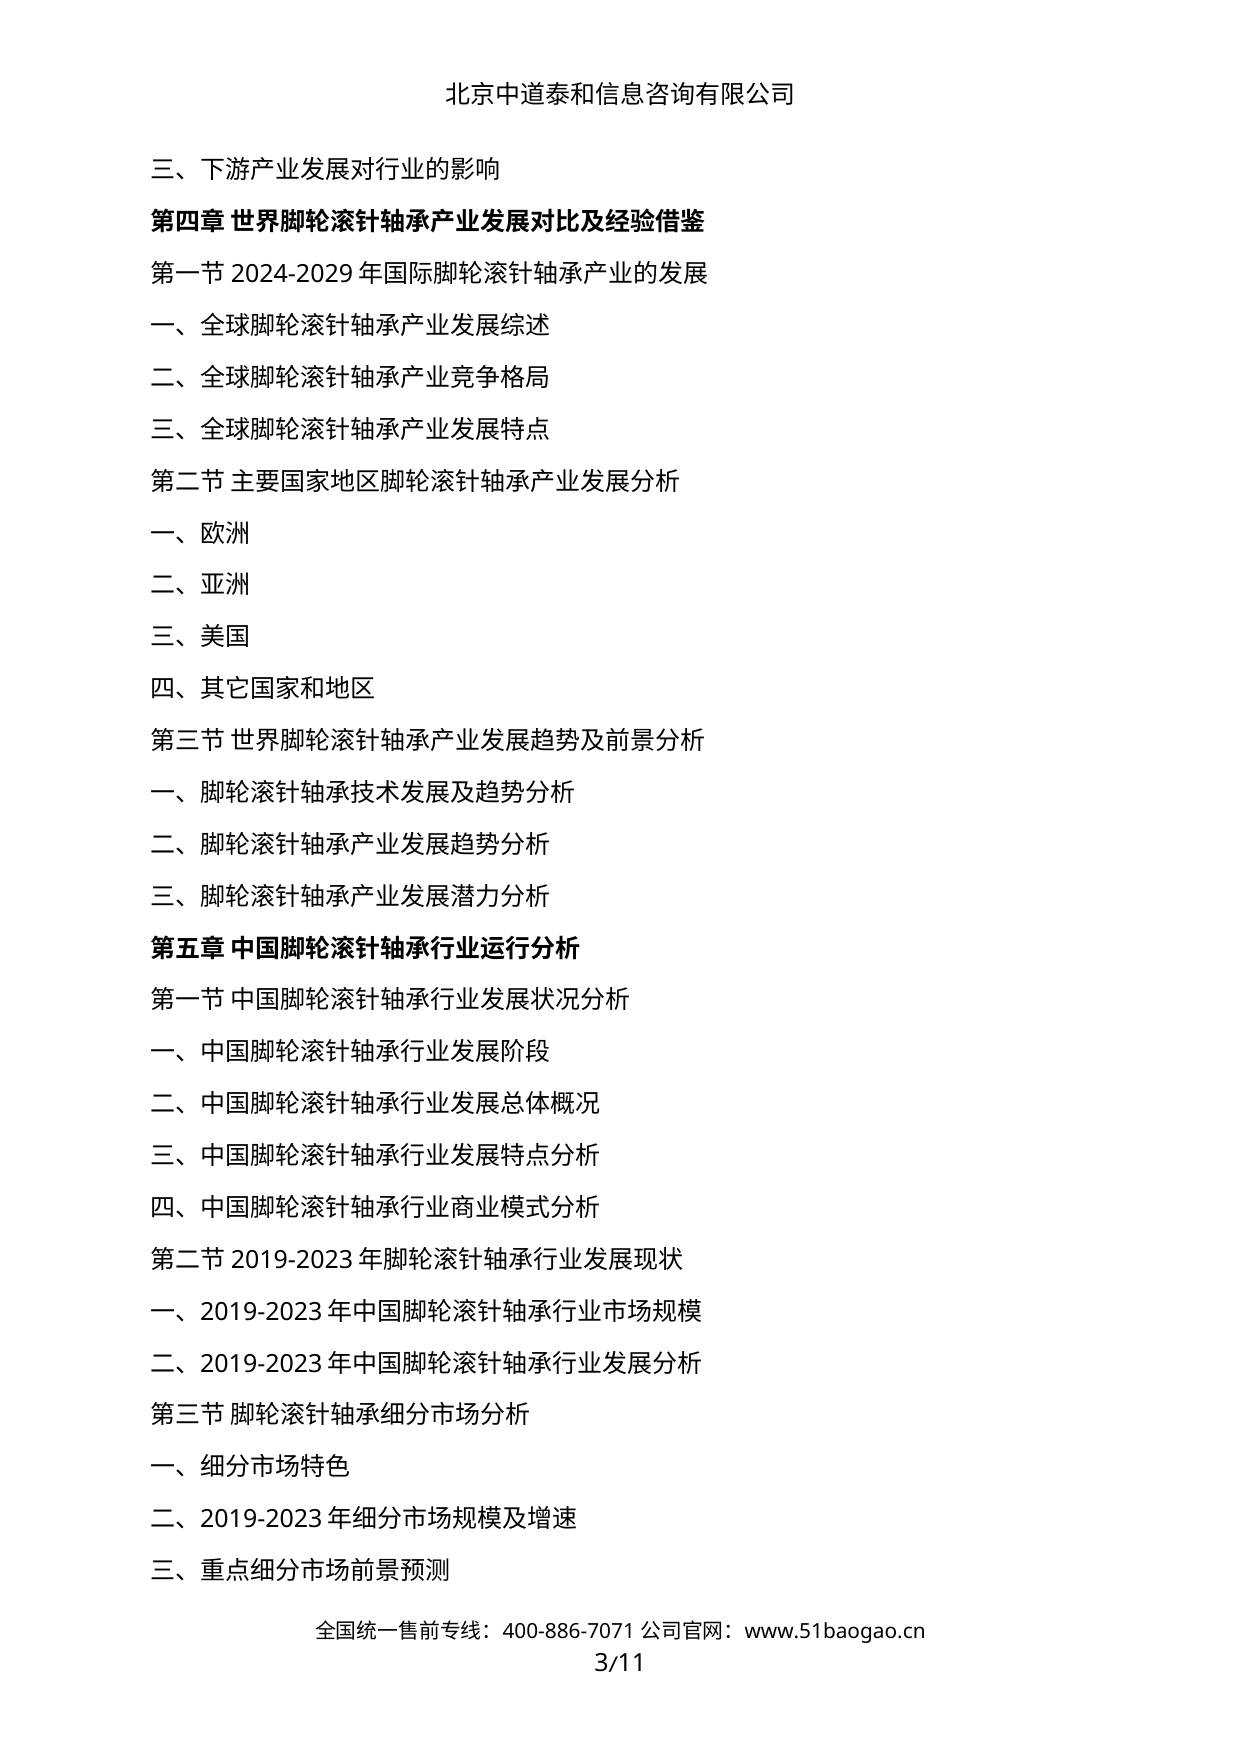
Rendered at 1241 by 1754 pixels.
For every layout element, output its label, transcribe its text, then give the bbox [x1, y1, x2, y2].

text 三、脚轮滚针轴承产业发展潜力分析 [150, 876, 1090, 912]
text 二、2019-2023年细分市场规模及增速 [150, 1499, 1090, 1535]
text 第一节 中国脚轮滚针轴承行业发展状况分析 [150, 980, 1090, 1016]
text 四、中国脚轮滚针轴承行业商业模式分析 [150, 1187, 1090, 1224]
text 一、2019-2023年中国脚轮滚针轴承行业市场规模 [150, 1291, 1090, 1327]
text 三、下游产业发展对行业的影响 [150, 150, 1090, 186]
text 四、其它国家和地区 [150, 669, 1090, 705]
text 第二节 2019-2023年脚轮滚针轴承行业发展现状 [150, 1239, 1090, 1276]
text 第二节 主要国家地区脚轮滚针轴承产业发展分析 [150, 461, 1090, 497]
text 第四章 世界脚轮滚针轴承产业发展对比及经验借鉴 [150, 202, 1090, 238]
text 一、脚轮滚针轴承技术发展及趋势分析 [150, 772, 1090, 809]
text 三、全球脚轮滚针轴承产业发展特点 [150, 409, 1090, 446]
text 一、细分市场特色 [150, 1447, 1090, 1483]
text 第三节 脚轮滚针轴承细分市场分析 [150, 1395, 1090, 1431]
text 一、全球脚轮滚针轴承产业发展综述 [150, 306, 1090, 342]
text 第五章 中国脚轮滚针轴承行业运行分析 [150, 928, 1090, 964]
text 二、2019-2023年中国脚轮滚针轴承行业发展分析 [150, 1343, 1090, 1379]
text 二、中国脚轮滚针轴承行业发展总体概况 [150, 1084, 1090, 1120]
text 三、中国脚轮滚针轴承行业发展特点分析 [150, 1136, 1090, 1172]
text 二、脚轮滚针轴承产业发展趋势分析 [150, 824, 1090, 861]
text 一、中国脚轮滚针轴承行业发展阶段 [150, 1032, 1090, 1068]
text 二、全球脚轮滚针轴承产业竞争格局 [150, 357, 1090, 394]
text 一、欧洲 [150, 513, 1090, 549]
text 二、亚洲 [150, 565, 1090, 601]
text 三、美国 [150, 617, 1090, 653]
text 三、重点细分市场前景预测 [150, 1551, 1090, 1587]
text 第一节 2024-2029年国际脚轮滚针轴承产业的发展 [150, 254, 1090, 290]
text 第三节 世界脚轮滚针轴承产业发展趋势及前景分析 [150, 721, 1090, 757]
